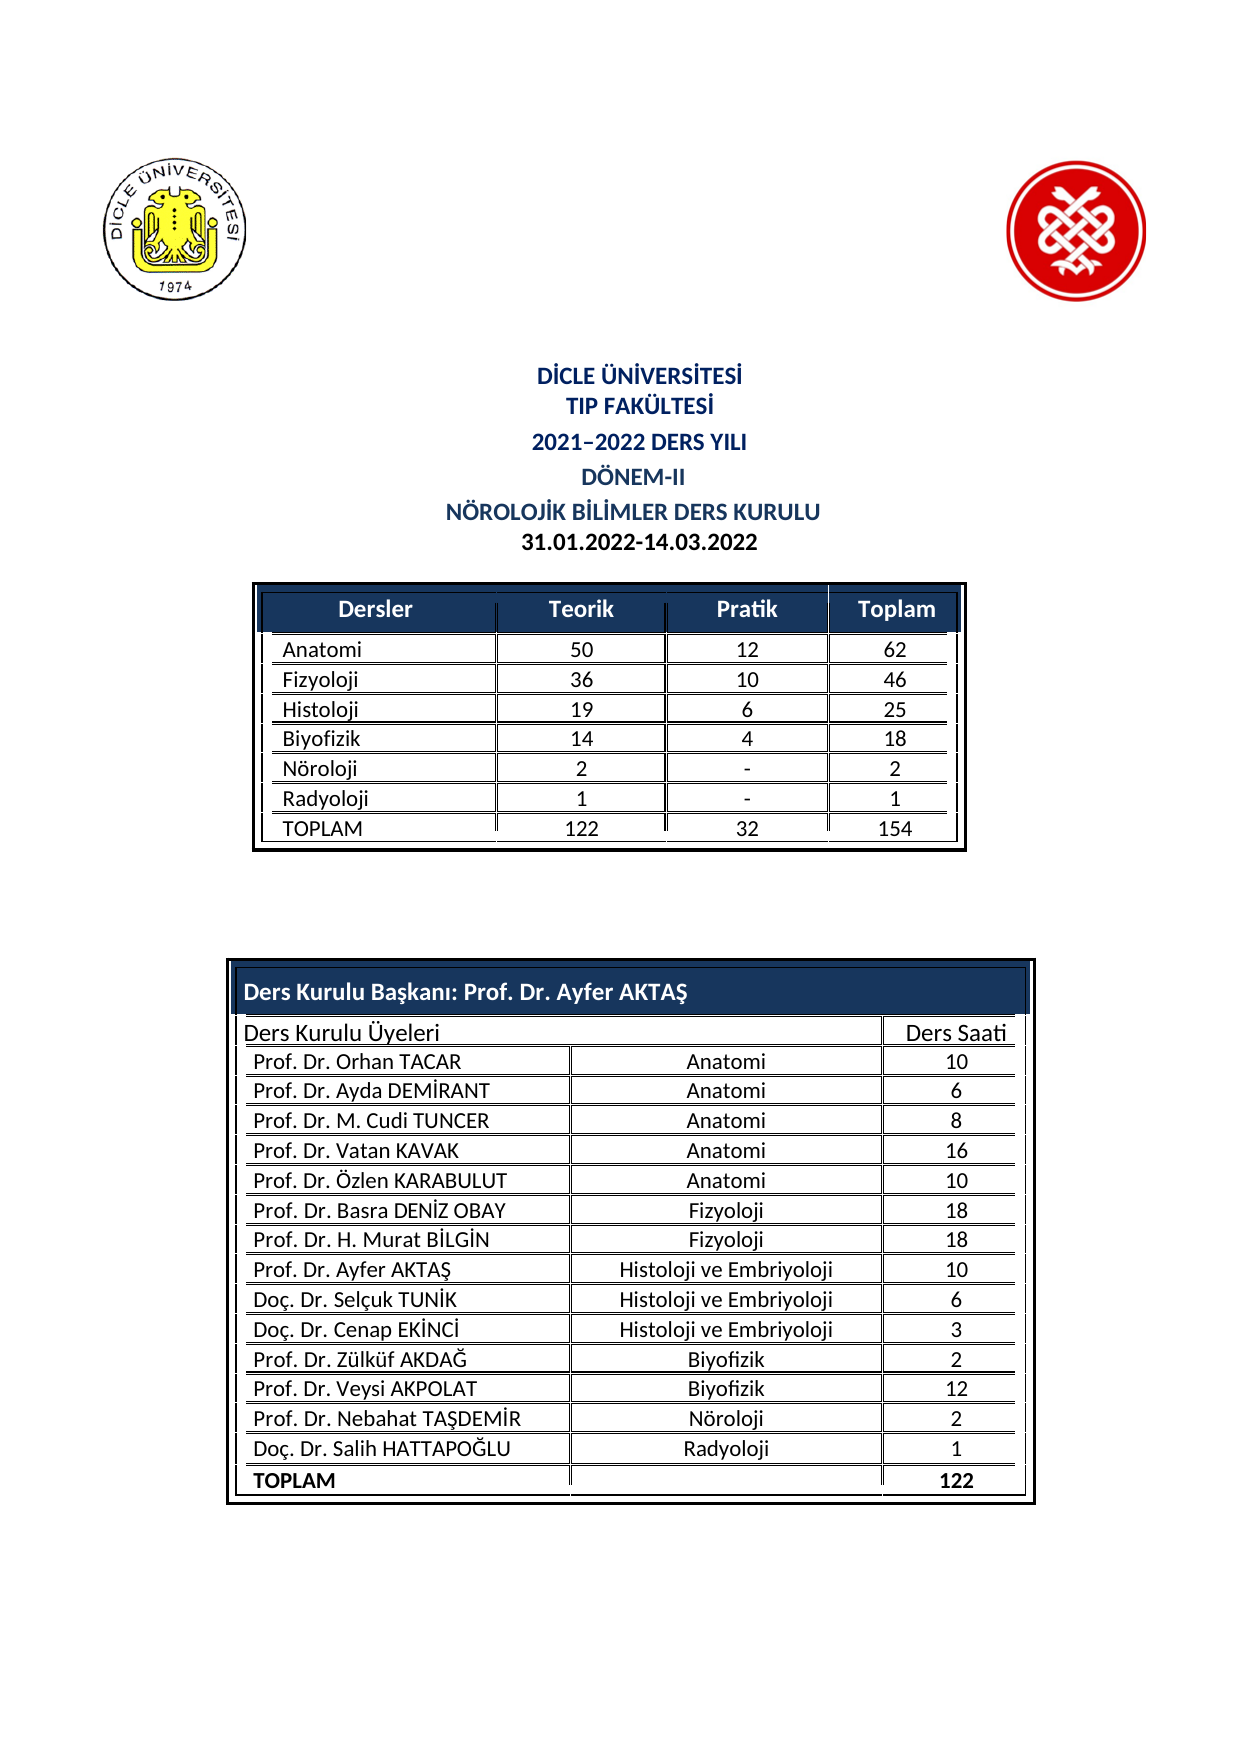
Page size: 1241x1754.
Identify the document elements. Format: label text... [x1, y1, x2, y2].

table_cell 14 [498, 725, 664, 751]
table_cell 154 [829, 811, 957, 841]
table_cell Ders Saati [883, 1014, 1030, 1044]
table_cell 10 [883, 1252, 1030, 1282]
table_cell 2 [883, 1401, 1030, 1431]
table_cell [570, 1466, 882, 1494]
table_cell Doç. Dr. Selçuk TUNİK [231, 1282, 570, 1312]
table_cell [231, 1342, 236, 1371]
table_cell Prof. Dr. H. Murat BİLGİN [237, 1223, 569, 1252]
table_cell Doç. Dr. Cenap EKİNCİ [237, 1312, 569, 1342]
table_cell Anatomi [257, 632, 497, 662]
table_header Ders Kurulu Başkanı: Prof. Dr. Ayfer AKTAŞ [231, 961, 1030, 1014]
table_cell Prof. Dr. Vatan KAVAK [231, 1133, 570, 1163]
table_cell 25 [830, 692, 957, 721]
table_cell Histoloji ve Embriyoloji [572, 1315, 881, 1342]
table_cell 122 [883, 1463, 1030, 1494]
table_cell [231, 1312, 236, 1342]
table_cell 18 [830, 721, 957, 751]
table_cell Fizyoloji [572, 1226, 881, 1252]
text 31.01.2022-14.03.2022 [419, 526, 1165, 557]
text NÖROLOJİK BİLİMLER DERS KURULU [222, 496, 970, 526]
table_cell 6 [668, 695, 827, 721]
table_header Toplam [829, 585, 961, 632]
table_cell 10 [883, 1163, 1030, 1193]
table_cell Prof. Dr. Orhan TACAR [237, 1044, 569, 1073]
table_cell 1 [829, 781, 961, 811]
text TIP FAKÜLTESİ [75, 391, 1165, 421]
table_cell 19 [498, 695, 664, 721]
table_header Dersler [257, 585, 497, 632]
table_cell 50 [498, 635, 664, 662]
table_header Pratik [666, 593, 828, 632]
table_cell Prof. Dr. Veysi AKPOLAT [237, 1371, 569, 1401]
table_cell Ders Kurulu Üyeleri [231, 1014, 882, 1044]
table_cell 6 [884, 1074, 1025, 1103]
table_cell TOPLAM [263, 811, 497, 841]
text DİCLE ÜNİVERSİTESİ [75, 360, 1165, 391]
table_cell Prof. Dr. Basra DENİZ OBAY [237, 1193, 569, 1222]
table_cell Histoloji ve Embriyoloji [572, 1255, 881, 1282]
table_cell Radyoloji [572, 1434, 881, 1463]
table_cell Anatomi [572, 1077, 881, 1103]
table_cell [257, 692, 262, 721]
table_cell 4 [668, 725, 827, 751]
table_cell TOPLAM [231, 1463, 570, 1494]
table_cell Fizyoloji [263, 662, 495, 692]
table_cell Histoloji ve Embriyoloji [572, 1285, 881, 1312]
table_cell Nöroloji [257, 751, 497, 781]
table_cell Prof. Dr. M. Cudi TUNCER [231, 1103, 570, 1133]
table_cell Prof. Dr. Ayda DEMİRANT [237, 1074, 569, 1103]
text 2021–2022 DERS YILI [452, 426, 970, 456]
table_cell 6 [883, 1282, 1030, 1312]
table_cell Anatomi [572, 1136, 881, 1163]
table_cell 32 [666, 814, 828, 841]
table_cell 12 [668, 635, 827, 662]
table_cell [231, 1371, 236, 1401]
table_cell 36 [498, 665, 664, 692]
table_cell Prof. Dr. Özlen KARABULUT [231, 1163, 570, 1193]
table_cell 2 [829, 751, 961, 781]
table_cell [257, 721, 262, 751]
table_cell Prof. Dr. Nebahat TAŞDEMİR [231, 1401, 570, 1431]
table_cell 10 [884, 1044, 1025, 1073]
table_header Teorik [497, 593, 666, 632]
table_cell Biyofizik [263, 721, 495, 751]
table_cell Doç. Dr. Salih HATTAPOĞLU [231, 1431, 570, 1463]
table_cell 8 [883, 1103, 1030, 1133]
table_cell Nöroloji [572, 1404, 881, 1431]
table_cell 62 [829, 632, 961, 662]
picture [1006, 128, 1147, 335]
table_cell 10 [668, 665, 827, 692]
table_cell 2 [498, 754, 664, 781]
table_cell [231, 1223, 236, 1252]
table_cell 1 [498, 784, 664, 811]
table_cell Prof. Dr. Zülküf AKDAĞ [237, 1342, 569, 1371]
table_cell - [668, 754, 827, 781]
table_cell 12 [884, 1371, 1025, 1401]
table_cell Fizyoloji [572, 1196, 881, 1222]
table_cell 1 [883, 1431, 1030, 1463]
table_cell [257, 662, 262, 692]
picture [102, 157, 247, 301]
table_cell - [668, 784, 827, 811]
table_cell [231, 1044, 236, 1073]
table_cell 2 [884, 1342, 1025, 1371]
table_cell Biyofizik [572, 1345, 881, 1371]
table_cell 122 [497, 814, 666, 841]
table_cell Prof. Dr. Ayfer AKTAŞ [231, 1252, 570, 1282]
table_cell 3 [884, 1312, 1025, 1342]
table_cell 46 [830, 662, 957, 692]
table_cell 18 [884, 1193, 1025, 1222]
table_cell Histoloji [263, 692, 495, 721]
table_cell Anatomi [572, 1166, 881, 1193]
table_cell Anatomi [572, 1106, 881, 1133]
table_cell 18 [884, 1223, 1025, 1252]
table_cell Anatomi [572, 1047, 881, 1073]
text DÖNEM-II [222, 461, 970, 491]
table_cell Biyofizik [572, 1375, 881, 1401]
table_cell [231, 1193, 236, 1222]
table_cell Radyoloji [257, 781, 497, 811]
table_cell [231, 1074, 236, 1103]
table_cell 16 [883, 1133, 1030, 1163]
